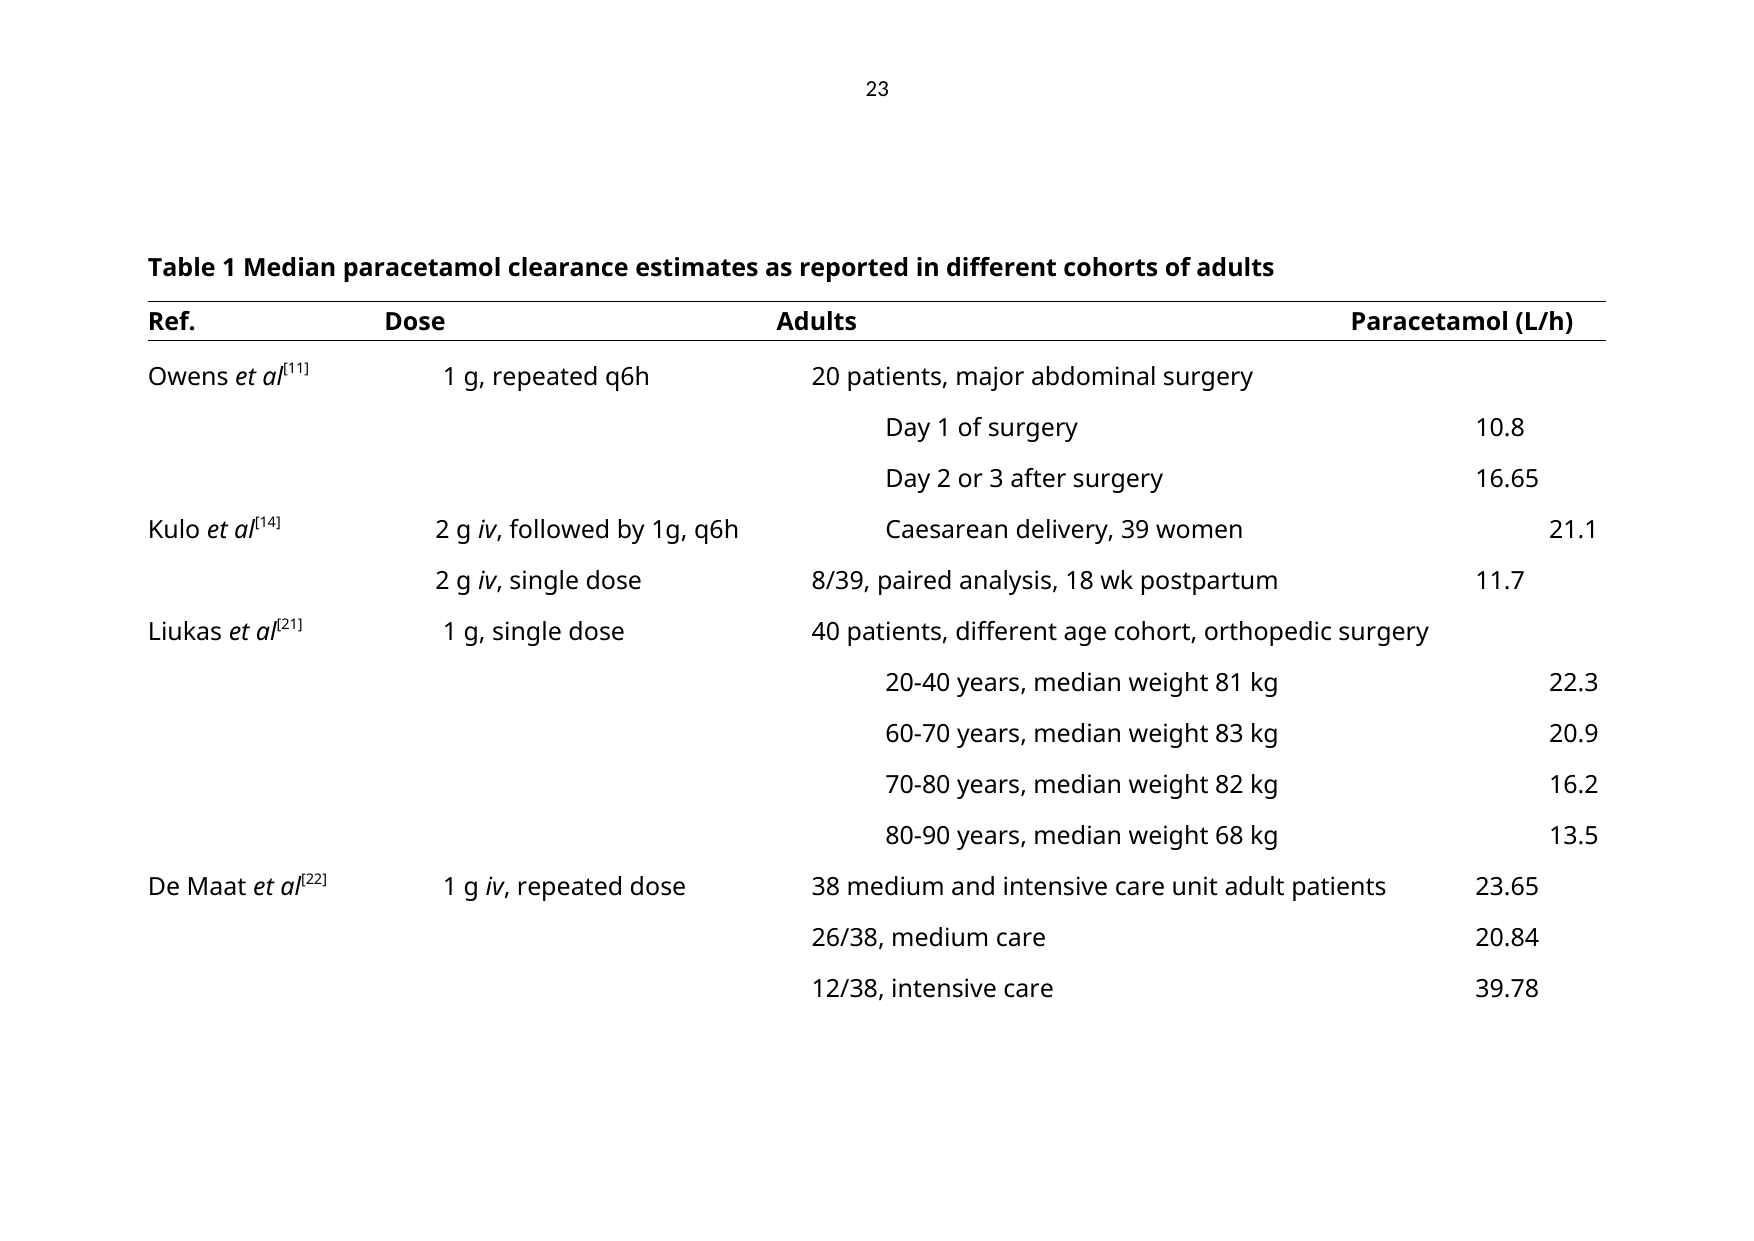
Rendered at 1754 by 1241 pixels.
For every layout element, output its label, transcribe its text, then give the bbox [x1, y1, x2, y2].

text 60-70 years, median weight 83 kg 20.9 [148, 715, 1606, 749]
text Day 1 of surgery 10.8 [148, 409, 1606, 443]
text 12/38, intensive care 39.78 [148, 971, 1606, 1005]
text 70-80 years, median weight 82 kg 16.2 [148, 766, 1606, 801]
text Table 1 Median paracetamol clearance estimates as reported in different cohorts of adults [148, 250, 1606, 284]
text Owens et al[11] 1 g, repeated q6h 20 patients, major abdominal surgery [148, 358, 1606, 392]
text Kulo et al[14] 2 g iv, followed by 1g, q6h Caesarean delivery, 39 women 21.1 2 g iv, single dose 8/39, paired analysis, 18 wk postpartum 11.7 [148, 511, 1606, 596]
text De Maat et al[22] 1 g iv, repeated dose 38 medium and intensive care unit adult patients 23.65 [148, 868, 1606, 903]
text 20-40 years, median weight 81 kg 22.3 [148, 664, 1606, 698]
text 26/38, medium care 20.84 [148, 919, 1606, 954]
text Ref. Dose Adults Paracetamol (L/h) [148, 302, 1606, 340]
text Liukas et al[21] 1 g, single dose 40 patients, different age cohort, orthopedic surgery [148, 613, 1606, 647]
text Day 2 or 3 after surgery 16.65 [148, 460, 1606, 494]
text 80-90 years, median weight 68 kg 13.5 [148, 817, 1606, 852]
